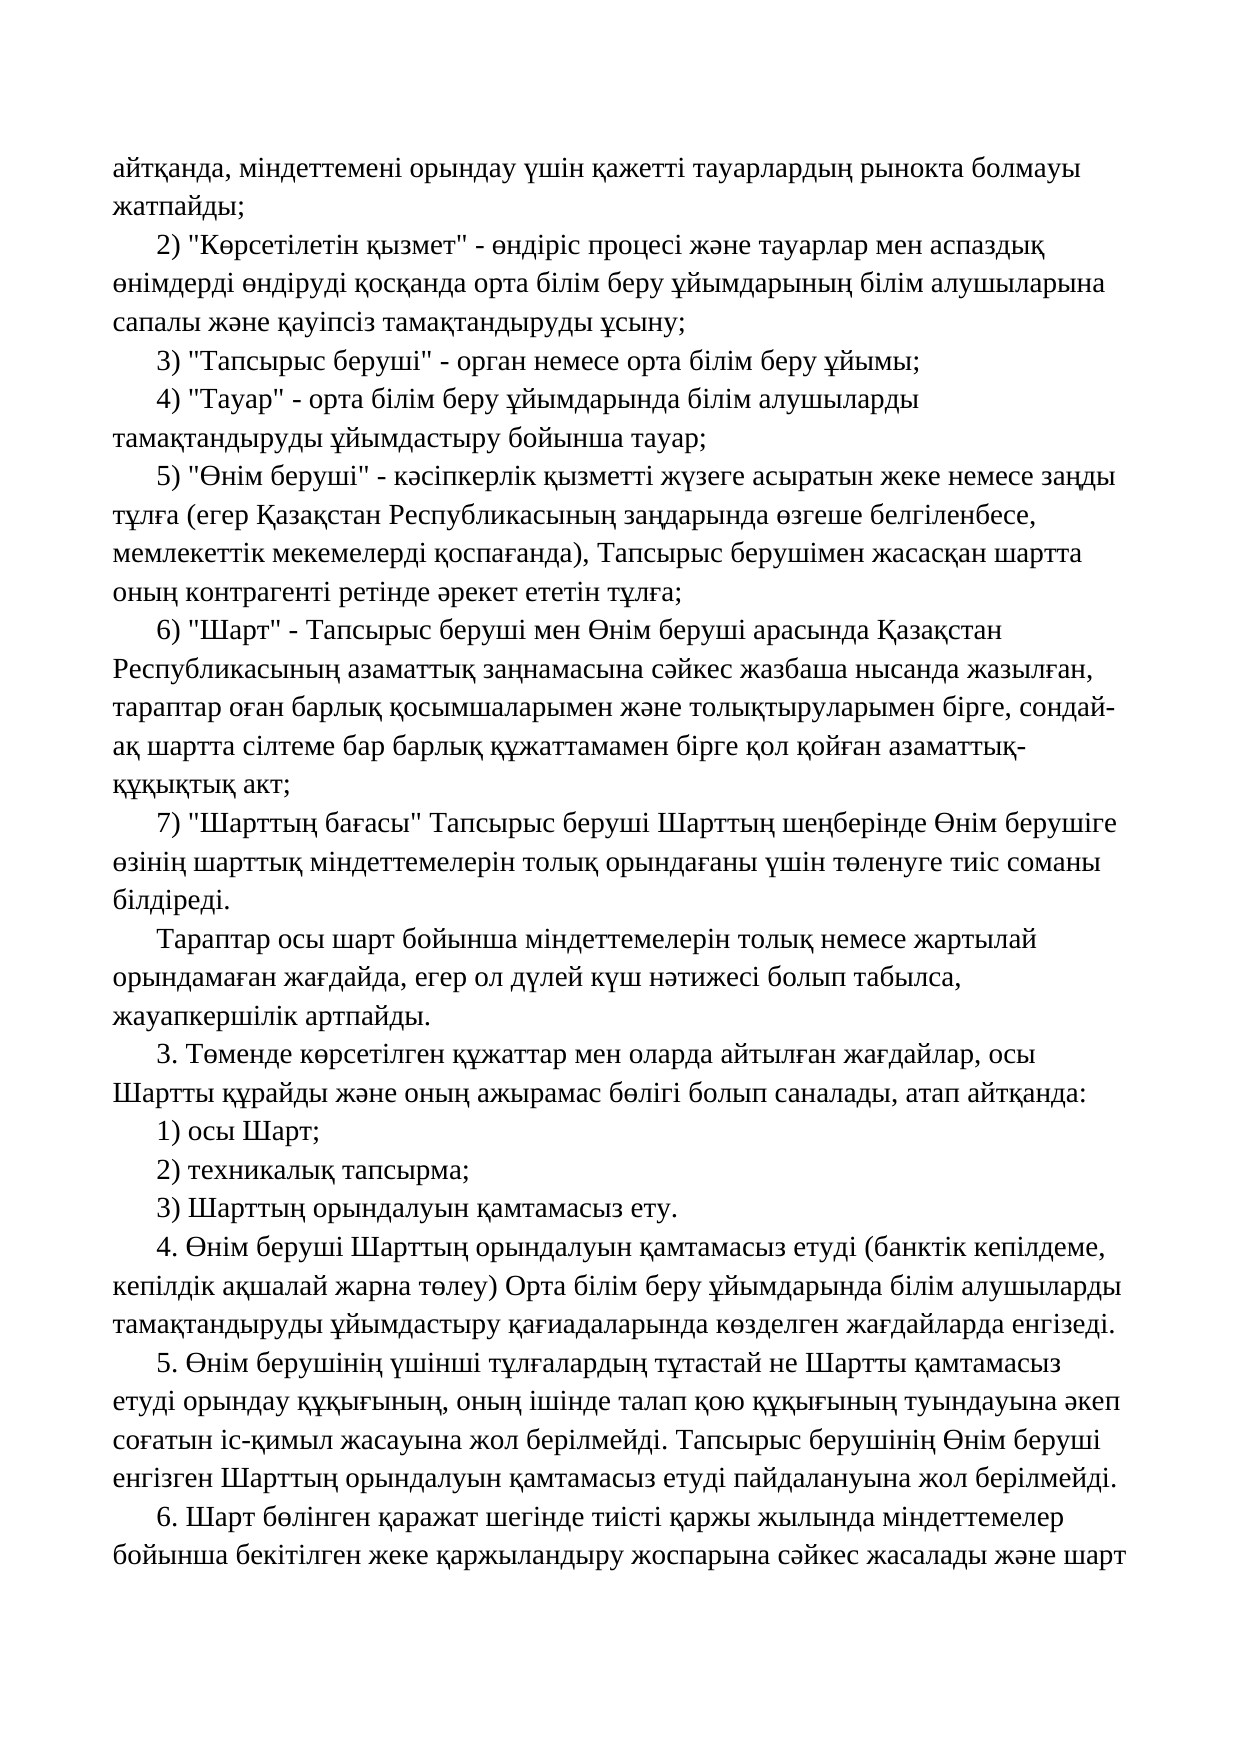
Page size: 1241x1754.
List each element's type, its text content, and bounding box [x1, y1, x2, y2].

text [112, 150, 1128, 222]
text 3) "Тапсырыс беруші" - орган немесе орта білім беру ұйымы; [112, 343, 1128, 376]
text 6) "Шарт" - Тапсырыс беруші мен Өнім беруші арасында Қазақстан Республикасының азаматтық заңнамасына сәйкес жазбаша нысанда жазылған, тараптар оған барлық қосымшаларымен және толықтыруларымен бірге, сондай-ақ шартта сілтеме бар барлық құжаттамамен бірге қол қойған азаматтық-құқықтық акт; [112, 612, 1128, 800]
text 7) "Шарттың бағасы" Тапсырыс беруші Шарттың шеңберінде Өнім берушіге өзінің шарттық міндеттемелерін толық орындағаны үшін төленуге тиіс соманы білдіреді. [112, 805, 1128, 916]
text Тараптар осы шарт бойынша міндеттемелерін толық немесе жартылай орындамаған жағдайда, егер ол дүлей күш нәтижесі болып табылса, жауапкершілік артпайды. [112, 921, 1128, 1031]
text 2) техникалық тапсырма; [112, 1152, 1128, 1186]
text 2) "Көрсетілетін қызмет" - өндіріс процесі және тауарлар мен аспаздық өнімдерді өндіруді қосқанда орта білім беру ұйымдарының білім алушыларына сапалы және қауіпсіз тамақтандыруды ұсыну; [112, 227, 1128, 338]
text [112, 1499, 1128, 1571]
text 4) "Тауар" - орта білім беру ұйымдарында білім алушыларды тамақтандыруды ұйымдастыру бойынша тауар; [112, 381, 1128, 453]
text 1) осы Шарт; [112, 1113, 1128, 1147]
text 3. Төменде көрсетілген құжаттар мен оларда айтылған жағдайлар, осы Шартты құрайды және оның ажырамас бөлігі болып саналады, атап айтқанда: [112, 1036, 1128, 1108]
text 5. Өнім берушінің үшінші тұлғалардың тұтастай не Шартты қамтамасыз етуді орындау құқығының, оның ішінде талап қою құқығының туындауына әкеп соғатын іс-қимыл жасауына жол берілмейді. Тапсырыс берушінің Өнім беруші енгізген Шарттың орындалуын қамтамасыз етуді пайдалануына жол берілмейді. [112, 1345, 1128, 1494]
text 3) Шарттың орындалуын қамтамасыз ету. [112, 1191, 1128, 1224]
text 5) "Өнім беруші" - кәсіпкерлік қызметті жүзеге асыратын жеке немесе заңды тұлға (егер Қазақстан Республикасының заңдарында өзгеше белгіленбесе, мемлекеттік мекемелерді қоспағанда), Тапсырыс берушімен жасасқан шартта оның контрагенті ретінде әрекет ететін тұлға; [112, 458, 1128, 607]
text 4. Өнім беруші Шарттың орындалуын қамтамасыз етудi (банктік кепілдеме, кепілдік ақшалай жарна төлеу) Орта білім беру ұйымдарында білім алушыларды тамақтандыруды ұйымдастыру қағиадаларында көзделген жағдайларда енгiзеді. [112, 1229, 1128, 1340]
